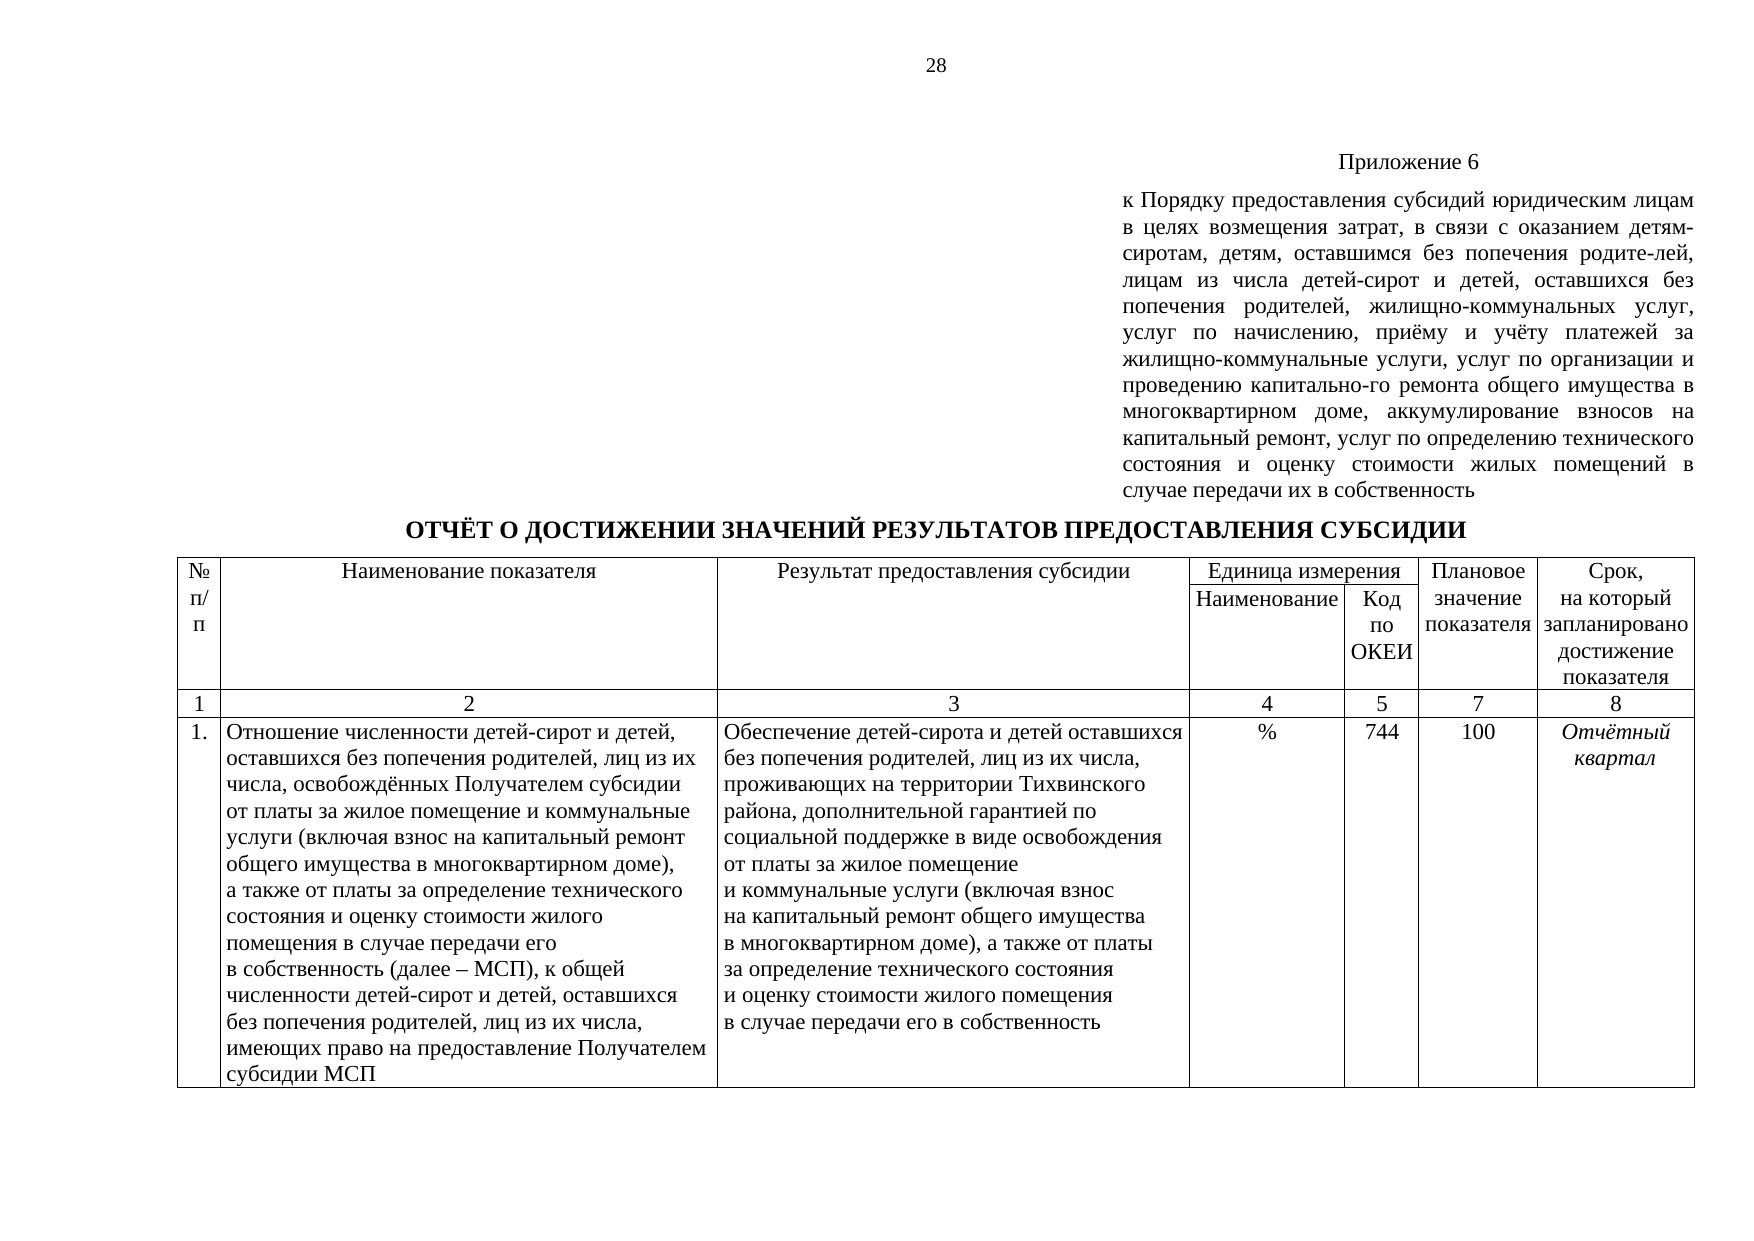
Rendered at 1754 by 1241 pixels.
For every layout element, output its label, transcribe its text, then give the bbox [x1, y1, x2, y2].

table_cell 1. [178, 718, 220, 1087]
table_header Единица измерения [1190, 558, 1418, 584]
table_cell 4 [1190, 690, 1344, 717]
table_header Срок, на который запланировано достижение показателя [1538, 558, 1694, 689]
table_cell 2 [221, 690, 717, 717]
table_cell Отчётный квартал [1538, 718, 1694, 1087]
table_cell Отношение численности детей-сирот и детей, оставшихся без попечения родителей, лиц из их числа, освобождённых Получателем субсидии от платы за жилое помещение и коммунальные услуги (включая взнос на капитальный ремонт общего имущества в многоквартирном доме), а также от платы за определение технического состояния и оценку стоимости жилого помещения в случае передачи его в собственность (далее – МСП), к общей численности детей-сирот и детей, оставшихся без попечения родителей, лиц из их числа, имеющих право на предоставление Получателем субсидии МСП [221, 718, 717, 1087]
table_cell 100 [1419, 718, 1537, 1087]
table_cell Код по ОКЕИ [1345, 585, 1418, 689]
text Приложение 6 [1122, 148, 1695, 174]
text ОТЧЁТ О ДОСТИЖЕНИИ ЗНАЧЕНИЙ РЕЗУЛЬТАТОВ ПРЕДОСТАВЛЕНИЯ СУБСИДИИ [177, 515, 1695, 544]
text к Порядку предоставления субсидий юридическим лицам в целях возмещения затрат, в связи c оказанием детям-сиротам, детям, оставшимся без попечения родите-лей, лицам из числа детей-сирот и детей, оставшихся без попечения родителей, жилищно-коммунальных услуг, услуг по начислению, приёму и учёту платежей за жилищно-коммунальные услуги, услуг по организации и проведению капитально-го ремонта общего имущества в многоквартирном доме, аккумулирование взносов на капитальный ремонт, услуг по определению технического состояния и оценку стоимости жилых помещений в случае передачи их в собственность [1122, 187, 1695, 503]
table_cell 1 [178, 690, 220, 717]
table_cell 8 [1538, 690, 1694, 717]
table_cell % [1190, 718, 1344, 1087]
table_cell 5 [1345, 690, 1418, 717]
table_cell Обеспечение детей-сирота и детей оставшихся без попечения родителей, лиц из их числа, проживающих на территории Тихвинского района, дополнительной гарантией по социальной поддержке в виде освобождения от платы за жилое помещение и коммунальные услуги (включая взнос на капитальный ремонт общего имущества в многоквартирном доме), а также от платы за определение технического состояния и оценку стоимости жилого помещения в случае передачи его в собственность [718, 718, 1189, 1087]
table_header Результат предоставления субсидии [718, 558, 1189, 689]
table_header Плановое значение показателя [1419, 558, 1537, 689]
table_header Наименование показателя [221, 558, 717, 689]
table_header № п/п [178, 558, 220, 689]
table_cell 7 [1419, 690, 1537, 717]
table_cell 744 [1345, 718, 1418, 1087]
table_cell 3 [718, 690, 1189, 717]
table_cell Наименование [1190, 585, 1344, 689]
